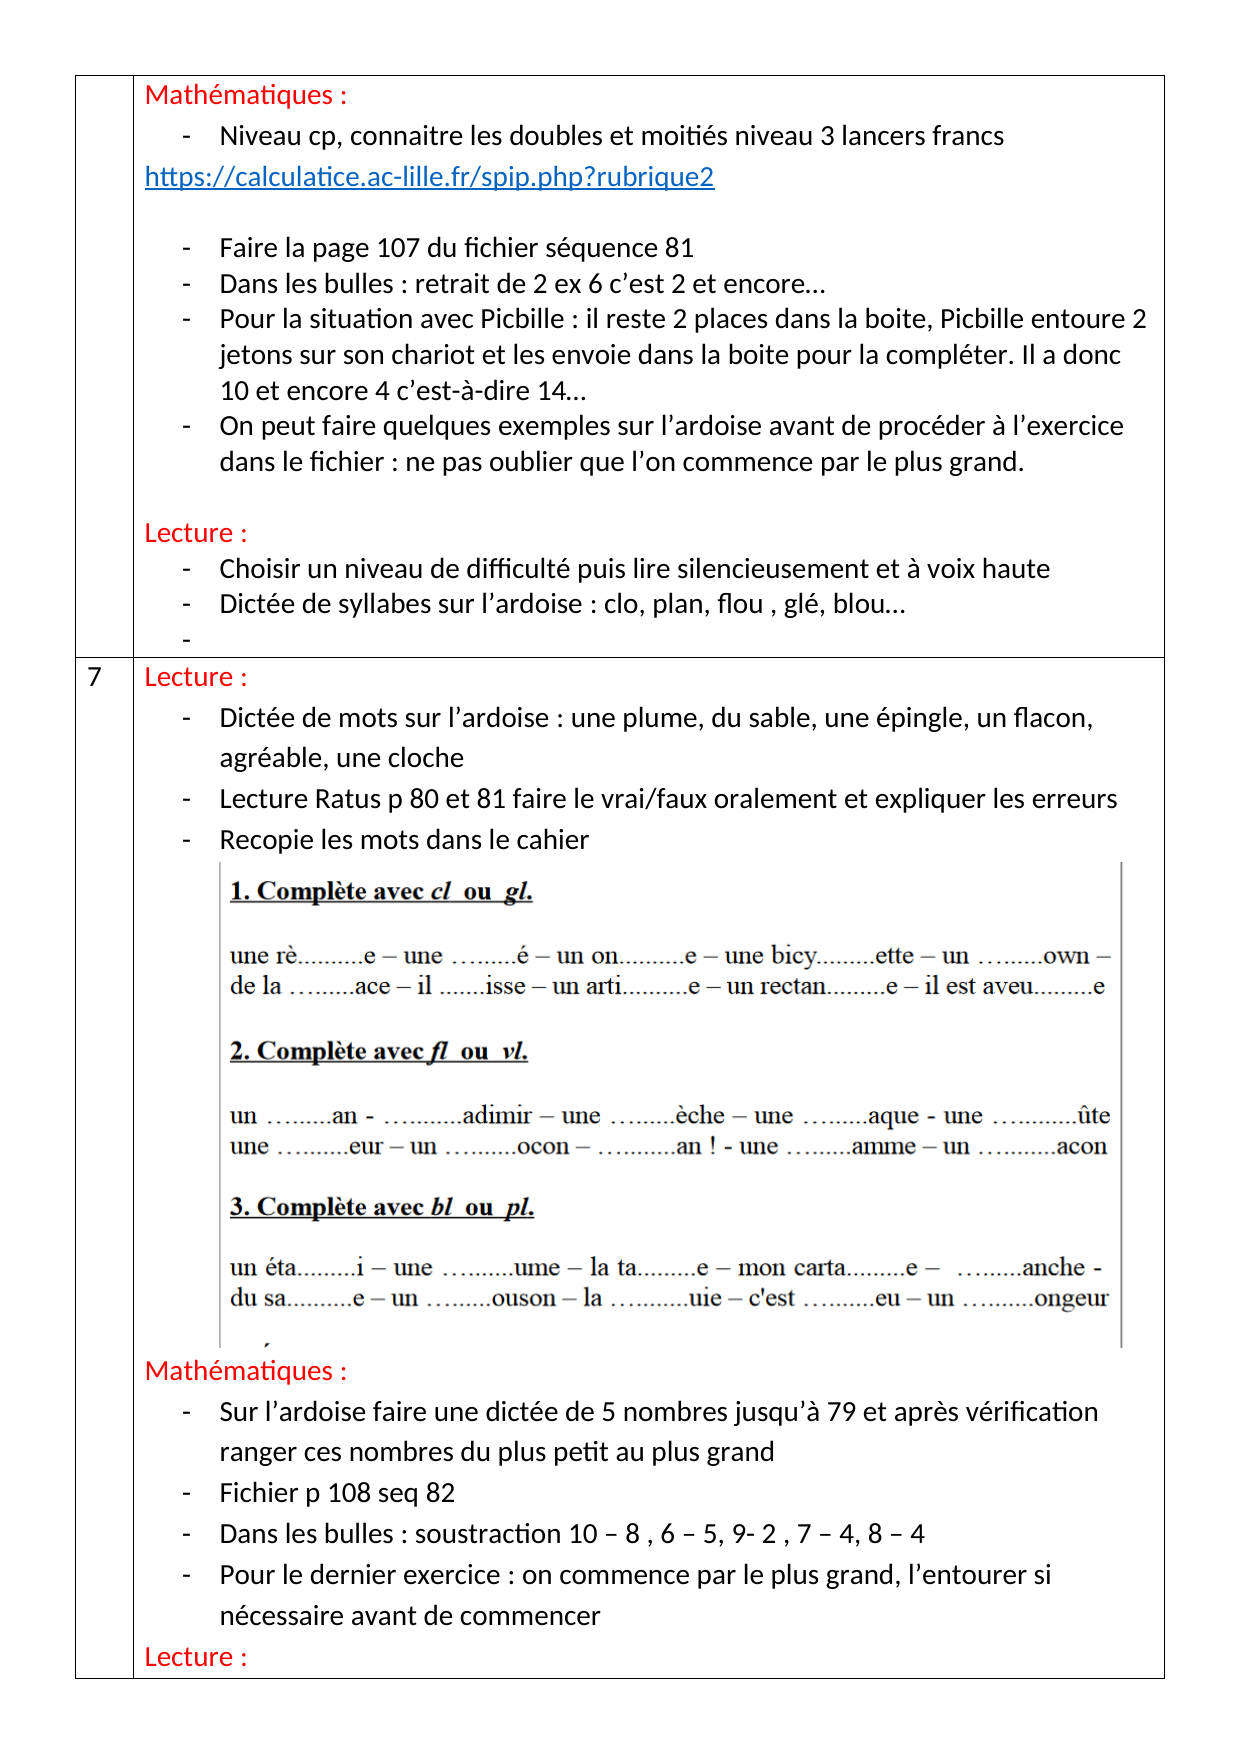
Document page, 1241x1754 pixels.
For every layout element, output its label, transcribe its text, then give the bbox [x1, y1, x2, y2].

table_cell 7 [76, 658, 133, 1678]
table_cell 5 [76, 76, 133, 657]
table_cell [134, 658, 1164, 1678]
picture [219, 862, 1123, 1348]
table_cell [134, 76, 1164, 657]
